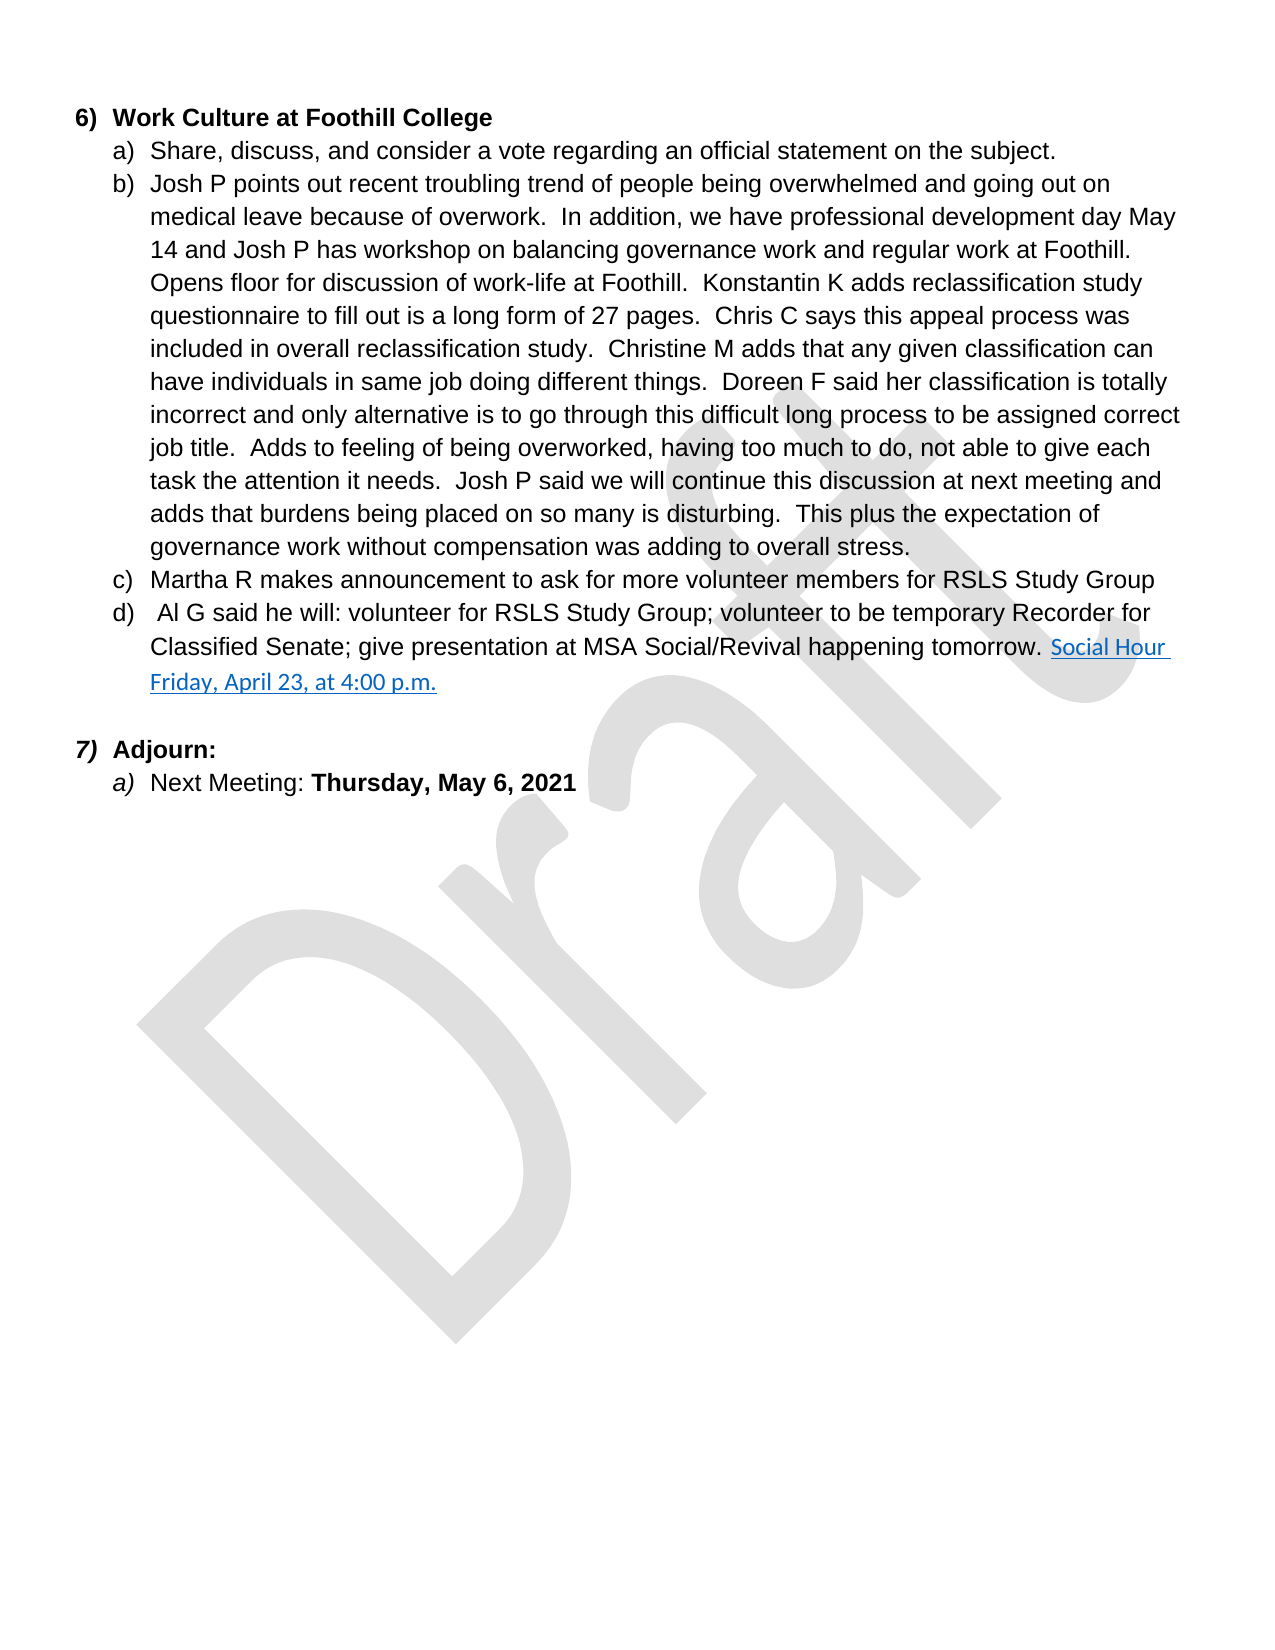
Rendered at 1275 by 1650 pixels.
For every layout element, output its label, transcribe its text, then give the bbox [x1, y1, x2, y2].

list Next Meeting: Thursday, May 6, 2021 [112, 768, 1200, 796]
list Al G said he will: volunteer for RSLS Study Group; volunteer to be temporary Recorder for Classified Senate; give presentation at MSA Social/Revival happening tomorrow. Social Hour Friday, April 23, at 4:00 p.m. [112, 598, 1200, 697]
list Share, discuss, and consider a vote regarding an official statement on the subject. [112, 136, 1200, 165]
list Josh P points out recent troubling trend of people being overwhelmed and going out on medical leave because of overwork. In addition, we have professional development day May 14 and Josh P has workshop on balancing governance work and regular work at Foothill. Opens floor for discussion of work-life at Foothill. Konstantin K adds reclassification study questionnaire to fill out is a long form of 27 pages. Chris C says this appeal process was included in overall reclassification study. Christine M adds that any given classification can have individuals in same job doing different things. Doreen F said her classification is totally incorrect and only alternative is to go through this difficult long process to be assigned correct job title. Adds to feeling of being overworked, having too much to do, not able to give each task the attention it needs. Josh P said we will continue this discussion at next meeting and adds that burdens being placed on so many is disturbing. This plus the expectation of governance work without compensation was adding to overall stress. [112, 169, 1200, 561]
list Martha R makes announcement to ask for more volunteer members for RSLS Study Group [112, 565, 1200, 594]
list Work Culture at Foothill College [75, 103, 1200, 132]
list Adjourn: [75, 734, 1200, 763]
